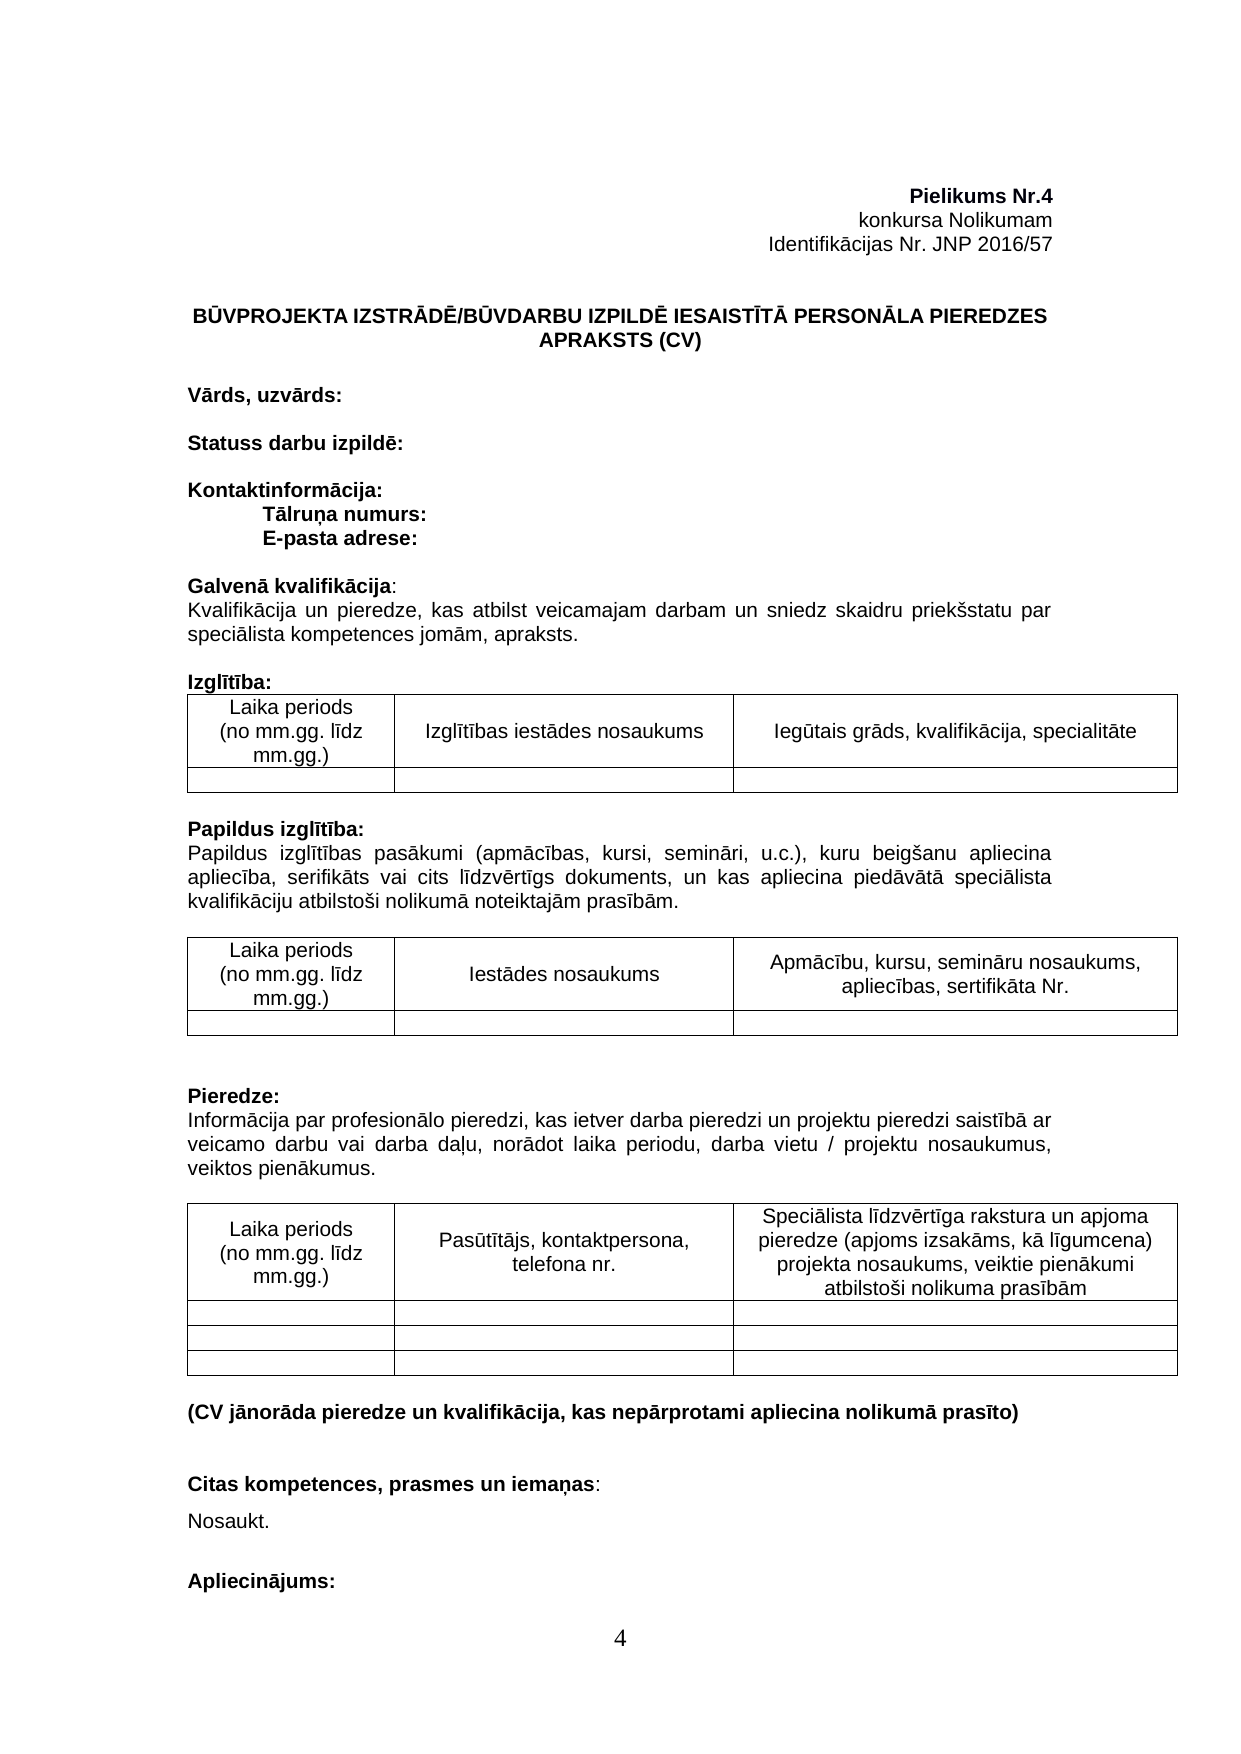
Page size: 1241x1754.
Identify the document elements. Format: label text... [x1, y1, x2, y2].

table_header Laika periods (no mm.gg. līdz mm.gg.) [188, 938, 394, 1009]
table_cell [734, 1011, 1177, 1034]
text Tālruņa numurs: [187, 502, 1053, 526]
table_header Izglītības iestādes nosaukums [395, 695, 733, 767]
text Papildus izglītības pasākumi (apmācības, kursi, semināri, u.c.), kuru beigšanu apliecina apliecība, serifikāts vai cits līdzvērtīgs dokuments, un kas apliecina piedāvātā speciālista kvalifikāciju atbilstoši nolikumā noteiktajām prasībām. [187, 841, 1053, 913]
table_header Pasūtītājs, kontaktpersona, telefona nr. [395, 1204, 733, 1300]
table_cell [734, 1351, 1177, 1375]
text Kontaktinformācija: [187, 478, 1053, 502]
table_cell [188, 1301, 394, 1325]
table_cell [188, 1351, 394, 1375]
table_cell [395, 1301, 733, 1325]
text (CV jānorāda pieredze un kvalifikācija, kas nepārprotami apliecina nolikumā prasīto) [187, 1400, 1053, 1424]
table_cell [395, 768, 733, 792]
table_header Apmācību, kursu, semināru nosaukums, apliecības, sertifikāta Nr. [734, 938, 1177, 1009]
table_cell [188, 768, 394, 792]
table_cell [734, 1301, 1177, 1325]
text Vārds, uzvārds: [187, 382, 1053, 406]
text Apliecinājums: [187, 1569, 1053, 1593]
table_cell [734, 768, 1177, 792]
text Kvalifikācija un pieredze, kas atbilst veicamajam darbam un sniedz skaidru priekšstatu par speciālista kompetences jomām, apraksts. [187, 598, 1053, 646]
table_cell [395, 1326, 733, 1350]
text Izglītība: [187, 670, 1053, 694]
table_cell [395, 1011, 733, 1034]
text Statuss darbu izpildē: [187, 430, 1053, 454]
table_cell [188, 1011, 394, 1034]
text Galvenā kvalifikācija: [187, 574, 1053, 598]
text Informācija par profesionālo pieredzi, kas ietver darba pieredzi un projektu pieredzi saistībā ar veicamo darbu vai darba daļu, norādot laika periodu, darba vietu / projektu nosaukumus, veiktos pienākumus. [187, 1107, 1053, 1179]
table_header Iegūtais grāds, kvalifikācija, specialitāte [734, 695, 1177, 767]
table_cell [188, 1326, 394, 1350]
table_header Iestādes nosaukums [395, 938, 733, 1009]
text Papildus izglītība: [187, 817, 1053, 841]
text Identifikācijas Nr. JNP 2016/57 [187, 231, 1053, 255]
text Citas kompetences, prasmes un iemaņas: [187, 1472, 1053, 1496]
text konkursa Nolikumam [187, 207, 1053, 231]
table_header Laika periods (no mm.gg. līdz mm.gg.) [188, 1204, 394, 1300]
table_cell [395, 1351, 733, 1375]
table_header Speciālista līdzvērtīga rakstura un apjoma pieredze (apjoms izsakāms, kā līgumcena) projekta nosaukums, veiktie pienākumi atbilstoši nolikuma prasībām [734, 1204, 1177, 1300]
text Pielikums Nr.4 [187, 183, 1053, 207]
table_header Laika periods (no mm.gg. līdz mm.gg.) [188, 695, 394, 767]
text Pieredze: [187, 1083, 1053, 1107]
text E-pasta adrese: [187, 526, 1053, 550]
text BŪVPROJEKTA IZSTRĀDĒ/BŪVDARBU IZPILDĒ IESAISTĪTĀ PERSONĀLA PIEREDZES APRAKSTS (CV) [187, 304, 1053, 352]
text Nosaukt. [187, 1508, 1053, 1532]
table_cell [734, 1326, 1177, 1350]
